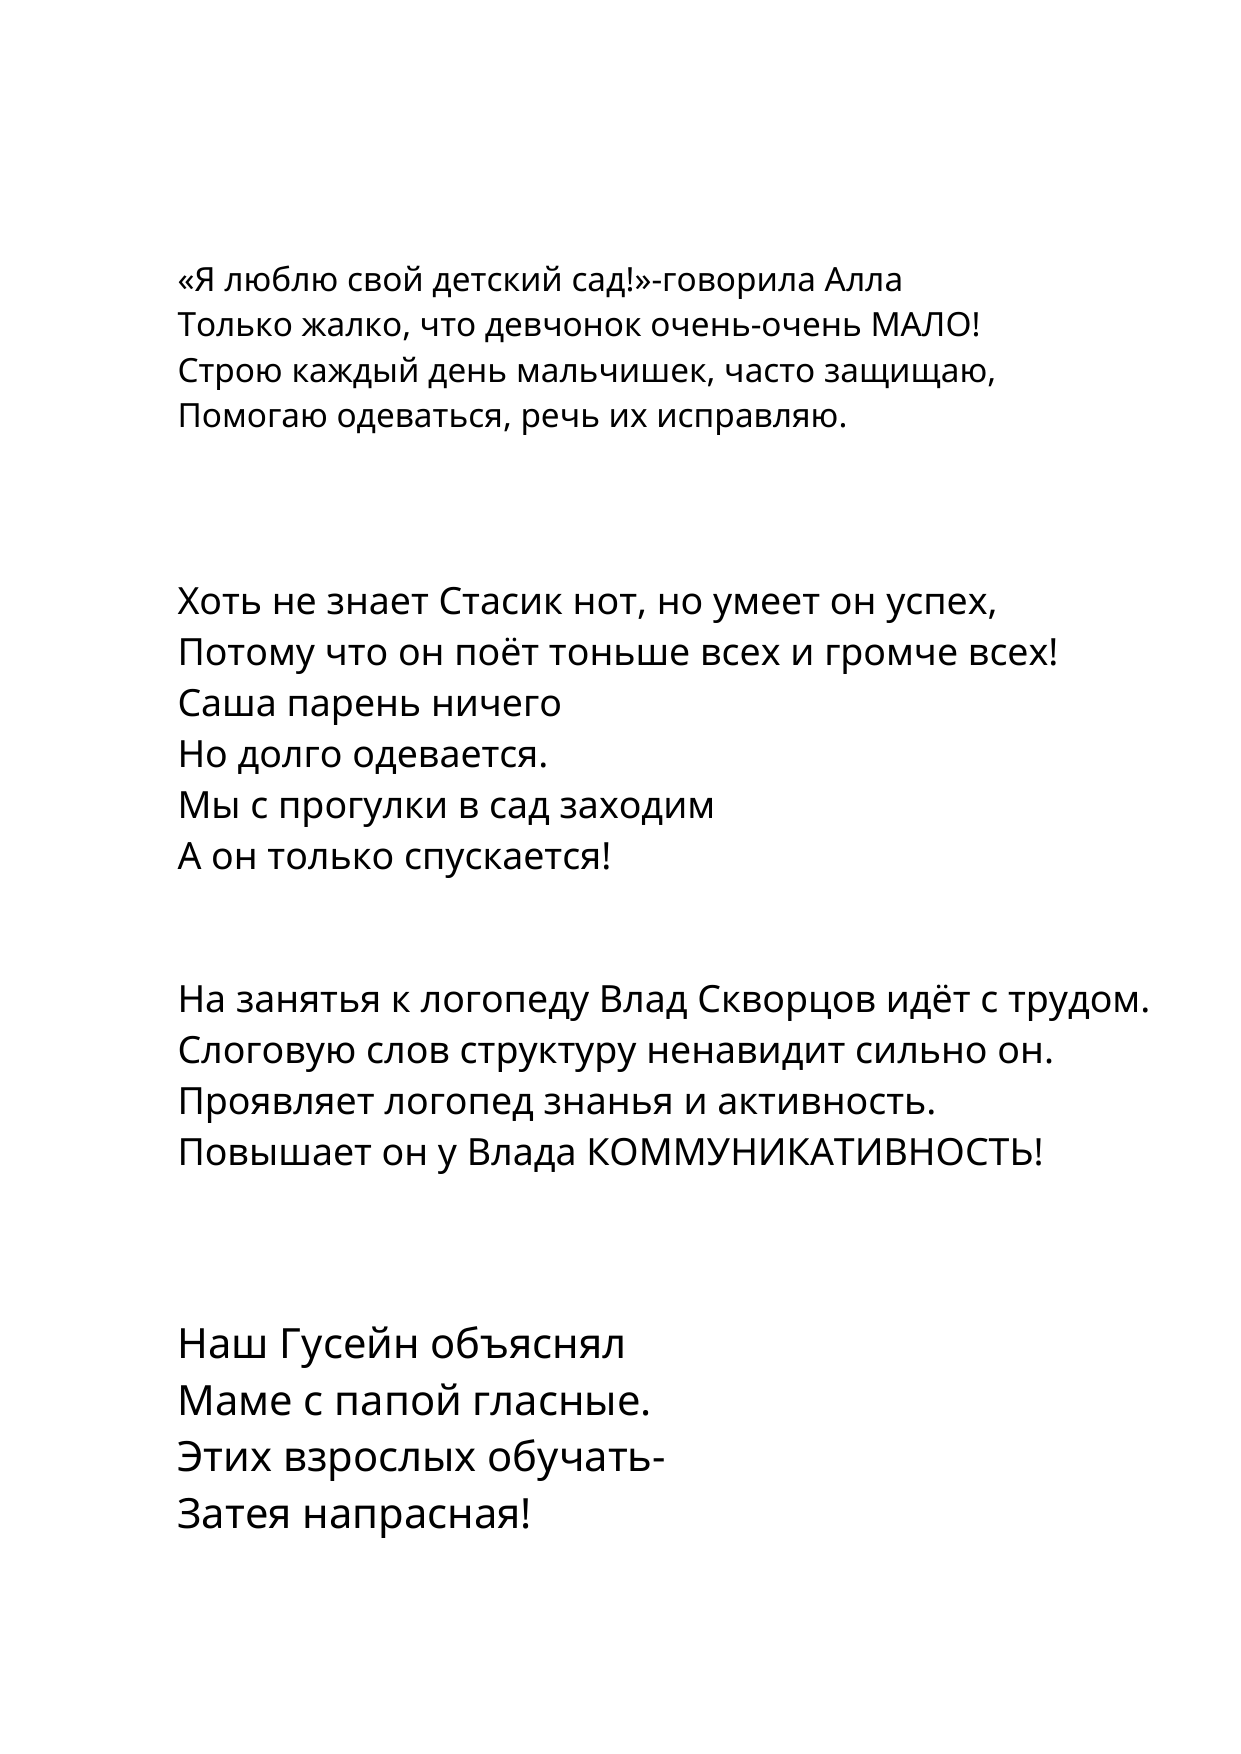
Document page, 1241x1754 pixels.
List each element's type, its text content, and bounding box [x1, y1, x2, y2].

text Затея напрасная! [177, 1484, 1152, 1541]
text Наш Гусейн объяснял [177, 1313, 1152, 1370]
text Только жалко, что девчонок очень-очень МАЛО! [177, 301, 1152, 346]
text Саша парень ничего Но долго одевается. [177, 676, 1152, 778]
text Повышает он у Влада КОММУНИКАТИВНОСТЬ! [177, 1125, 1152, 1176]
text «Я люблю свой детский сад!»-говорила Алла [177, 256, 1152, 301]
text Маме с папой гласные. [177, 1370, 1152, 1427]
text Потому что он поёт тоньше всех и громче всех! [177, 625, 1152, 676]
text Помогаю одеваться, речь их исправляю. [177, 392, 1152, 437]
text Мы с прогулки в сад заходим [177, 778, 1152, 829]
text Строю каждый день мальчишек, часто защищаю, [177, 346, 1152, 392]
text На занятья к логопеду Влад Скворцов идёт с трудом. [177, 972, 1152, 1023]
text Этих взрослых обучать- [177, 1427, 1152, 1484]
text А он только спускается! [177, 829, 1152, 880]
text Слоговую слов структуру ненавидит сильно он. [177, 1023, 1152, 1074]
text Проявляет логопед знанья и активность. [177, 1074, 1152, 1125]
text Хоть не знает Стасик нот, но умеет он успех, [177, 574, 1152, 625]
